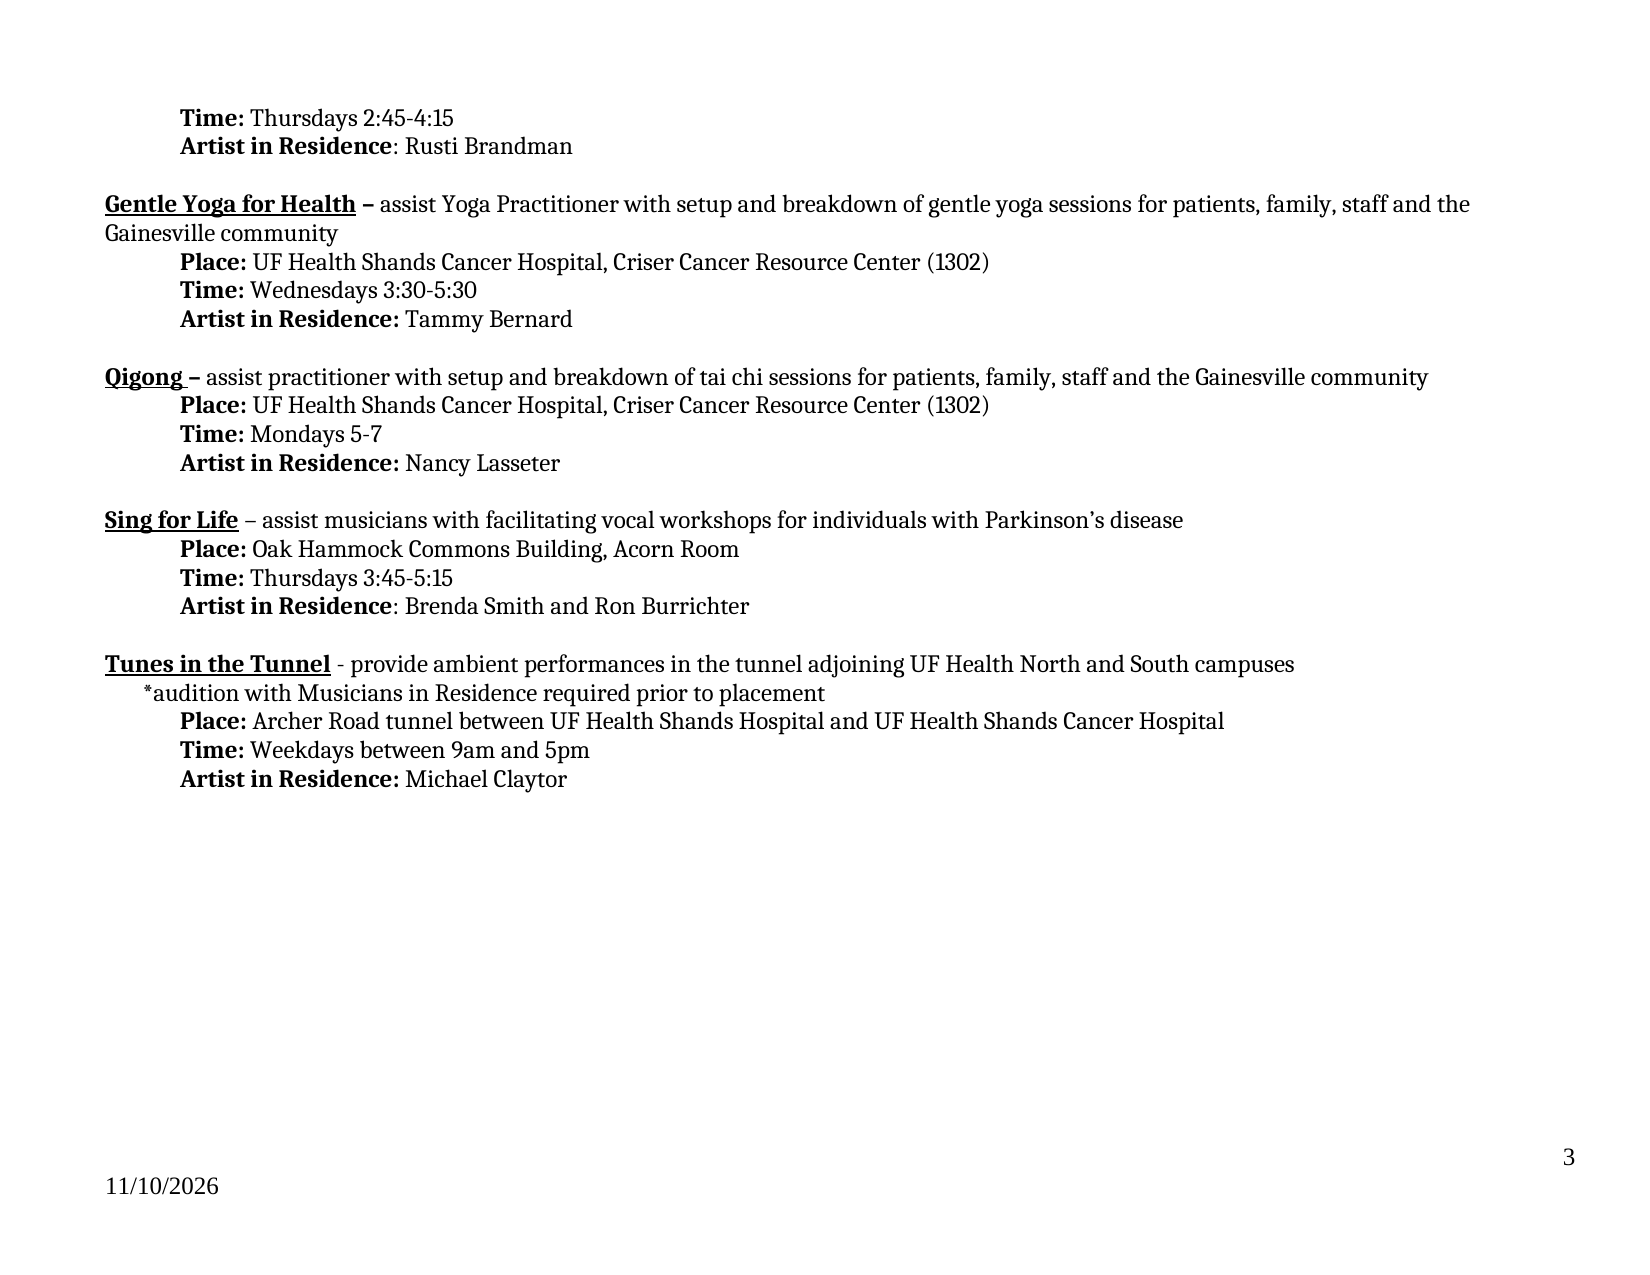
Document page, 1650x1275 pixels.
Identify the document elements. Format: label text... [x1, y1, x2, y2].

text *audition with Musicians in Residence required prior to placement [105, 679, 1575, 707]
text Artist in Residence: Nancy Lasseter [142, 449, 1575, 477]
text Time: Weekdays between 9am and 5pm [142, 736, 1575, 765]
text Gentle Yoga for Health – assist Yoga Practitioner with setup and breakdown of gentle yoga sessions for patients, family, staff and the Gainesville community [105, 190, 1575, 247]
text Artist in Residence: Brenda Smith and Ron Burrichter [142, 592, 1575, 621]
text Time: Wednesdays 3:30-5:30 [142, 276, 1575, 305]
text Place: UF Health Shands Cancer Hospital, Criser Cancer Resource Center (1302) [142, 391, 1575, 420]
text Qigong – assist practitioner with setup and breakdown of tai chi sessions for patients, family, staff and the Gainesville community [105, 362, 1575, 391]
text Sing for Life – assist musicians with facilitating vocal workshops for individuals with Parkinson’s disease [105, 506, 1575, 535]
text Time: Thursdays 2:45-4:15 [142, 104, 1575, 132]
text Place: UF Health Shands Cancer Hospital, Criser Cancer Resource Center (1302) [142, 247, 1575, 276]
text Time: Thursdays 3:45-5:15 [142, 564, 1575, 592]
text Place: Archer Road tunnel between UF Health Shands Hospital and UF Health Shands Cancer Hospital [142, 707, 1575, 736]
text Place: Oak Hammock Commons Building, Acorn Room [142, 535, 1575, 564]
text Time: Mondays 5-7 [142, 420, 1575, 449]
text Tunes in the Tunnel - provide ambient performances in the tunnel adjoining UF Health North and South campuses [105, 650, 1575, 679]
text Artist in Residence: Michael Claytor [142, 765, 1575, 794]
text Artist in Residence: Rusti Brandman [142, 132, 1575, 161]
text Artist in Residence: Tammy Bernard [142, 305, 1575, 334]
